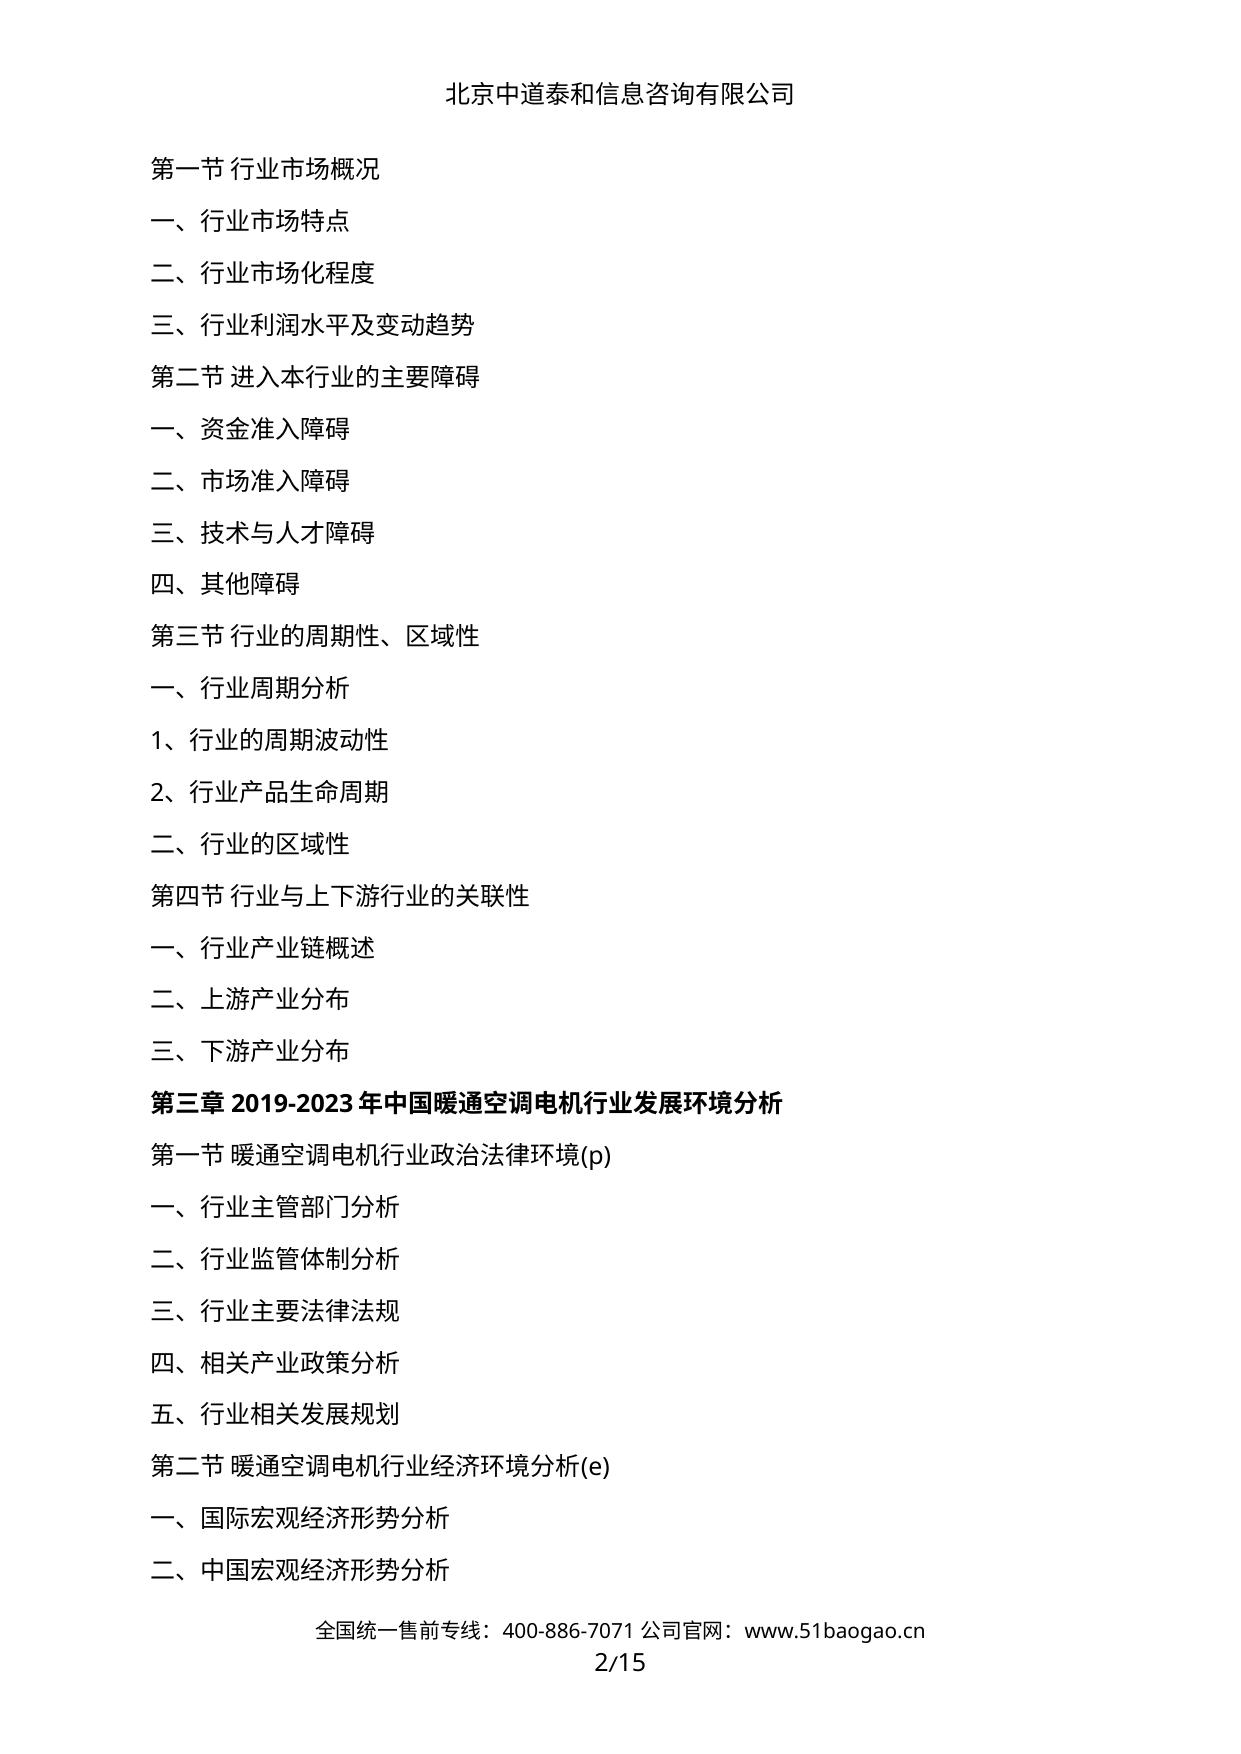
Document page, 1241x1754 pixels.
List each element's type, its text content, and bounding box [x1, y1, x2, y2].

text 二、上游产业分布 [150, 980, 1090, 1016]
text 二、行业监管体制分析 [150, 1239, 1090, 1276]
text 一、行业主管部门分析 [150, 1187, 1090, 1224]
text 二、中国宏观经济形势分析 [150, 1551, 1090, 1587]
text 一、行业产业链概述 [150, 928, 1090, 964]
text 一、行业市场特点 [150, 202, 1090, 238]
text 一、行业周期分析 [150, 669, 1090, 705]
text 2、行业产品生命周期 [150, 772, 1090, 809]
text 第三节 行业的周期性、区域性 [150, 617, 1090, 653]
text 第二节 暖通空调电机行业经济环境分析(e) [150, 1447, 1090, 1483]
text 第二节 进入本行业的主要障碍 [150, 357, 1090, 394]
text 第三章 2019-2023年中国暖通空调电机行业发展环境分析 [150, 1084, 1090, 1120]
text 第一节 行业市场概况 [150, 150, 1090, 186]
text 一、国际宏观经济形势分析 [150, 1499, 1090, 1535]
text 五、行业相关发展规划 [150, 1395, 1090, 1431]
text 二、市场准入障碍 [150, 461, 1090, 497]
text 1、行业的周期波动性 [150, 721, 1090, 757]
text 四、其他障碍 [150, 565, 1090, 601]
text 四、相关产业政策分析 [150, 1343, 1090, 1379]
text 三、下游产业分布 [150, 1032, 1090, 1068]
text 一、资金准入障碍 [150, 409, 1090, 446]
text 三、行业主要法律法规 [150, 1291, 1090, 1327]
text 第一节 暖通空调电机行业政治法律环境(p) [150, 1136, 1090, 1172]
text 二、行业市场化程度 [150, 254, 1090, 290]
text 三、行业利润水平及变动趋势 [150, 306, 1090, 342]
text 第四节 行业与上下游行业的关联性 [150, 876, 1090, 912]
text 二、行业的区域性 [150, 824, 1090, 861]
text 三、技术与人才障碍 [150, 513, 1090, 549]
